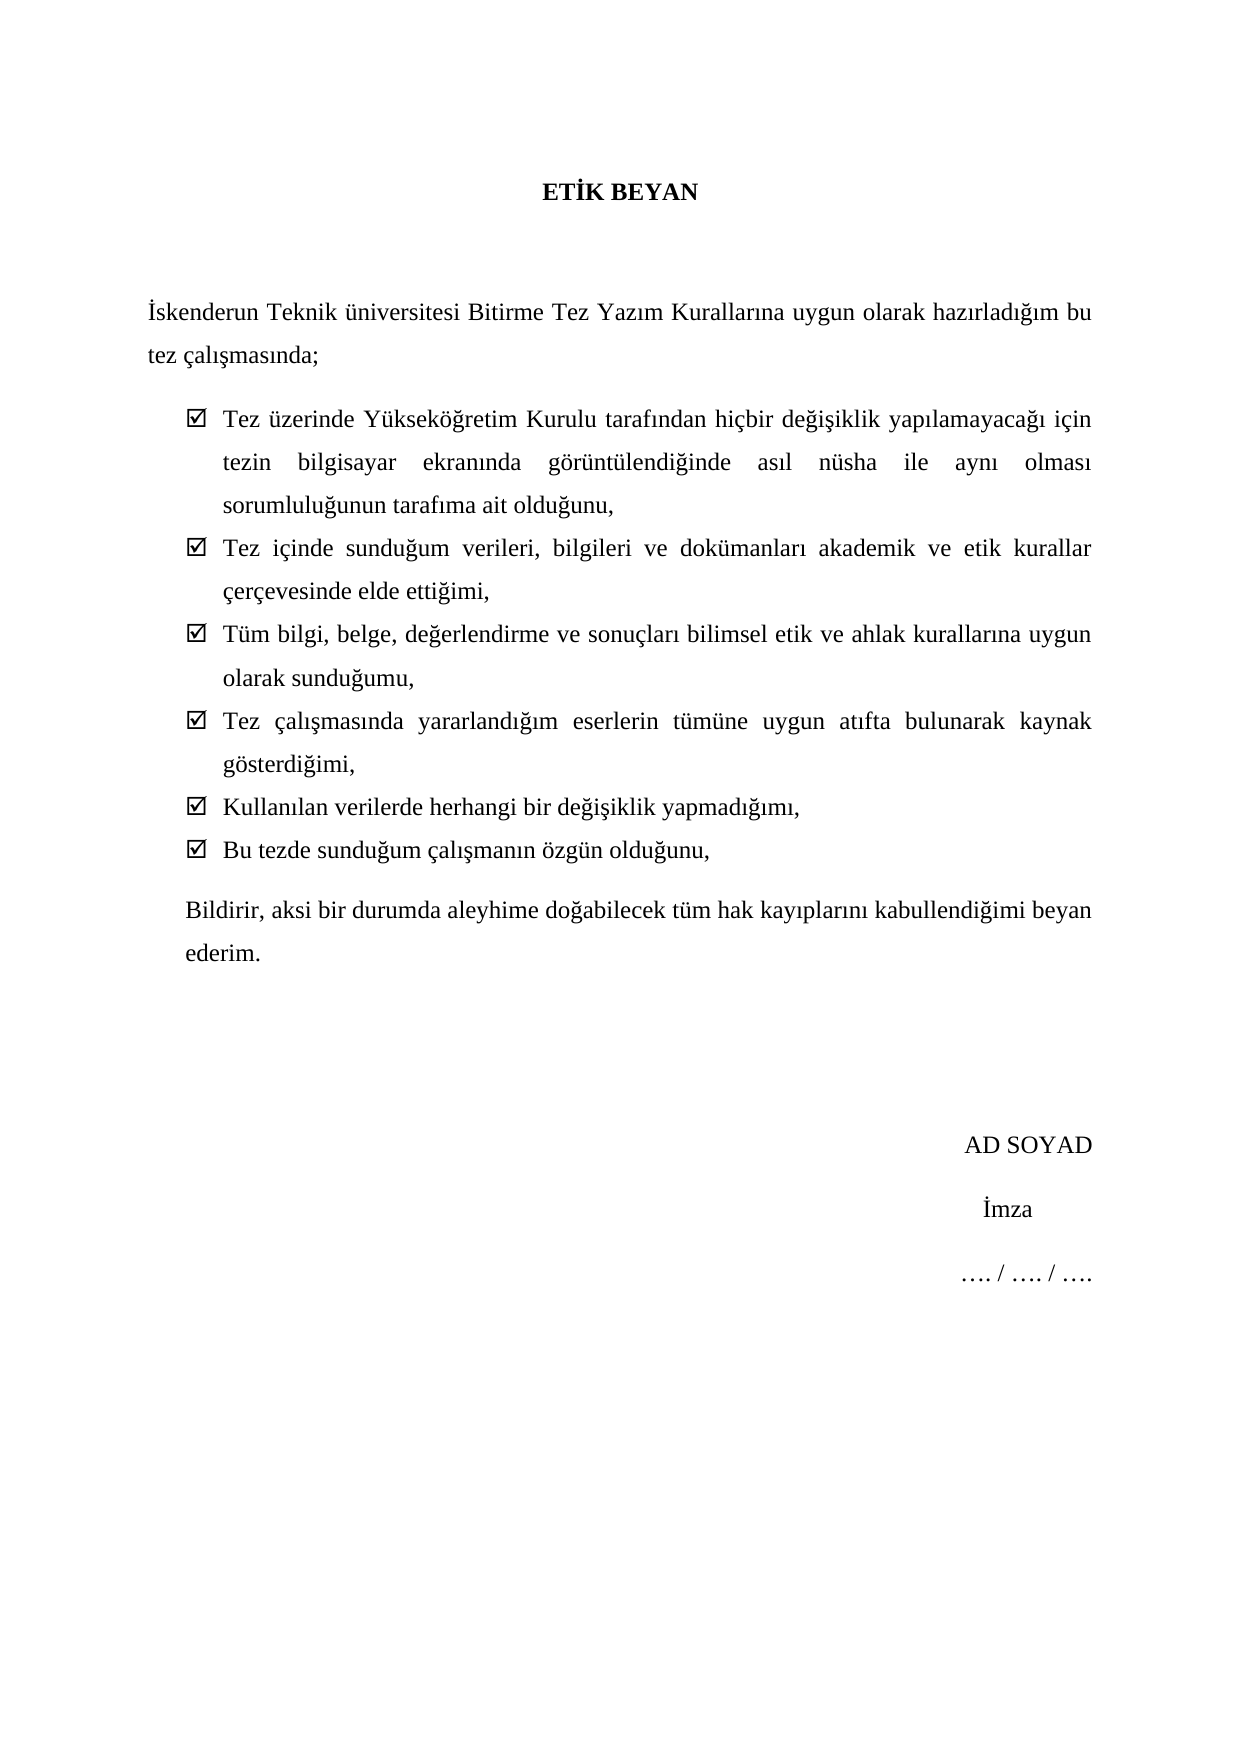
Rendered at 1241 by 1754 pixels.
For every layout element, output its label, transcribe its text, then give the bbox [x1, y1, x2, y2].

text İmza [923, 1194, 1092, 1223]
list Tüm bilgi, belge, değerlendirme ve sonuçları bilimsel etik ve ahlak kurallarına uygun olarak sunduğumu, [185, 619, 1092, 691]
text …. / …. / …. [148, 1258, 1092, 1287]
list ETİK BEYAN [148, 177, 1092, 206]
list Tez üzerinde Yükseköğretim Kurulu tarafından hiçbir değişiklik yapılamayacağı için tezin bilgisayar ekranında görüntülendiğinde asıl nüsha ile aynı olması sorumluluğunun tarafıma ait olduğunu, [185, 404, 1092, 519]
text AD SOYAD [185, 1130, 1092, 1159]
list Tez çalışmasında yararlandığım eserlerin tümüne uygun atıfta bulunarak kaynak gösterdiğimi, [185, 706, 1092, 778]
text İskenderun Teknik üniversitesi Bitirme Tez Yazım Kurallarına uygun olarak hazırladığım bu tez çalışmasında; [148, 297, 1092, 369]
list Kullanılan verilerde herhangi bir değişiklik yapmadığımı, [185, 792, 1092, 821]
list Tez içinde sunduğum verileri, bilgileri ve dokümanları akademik ve etik kurallar çerçevesinde elde ettiğimi, [185, 533, 1092, 605]
text Bildirir, aksi bir durumda aleyhime doğabilecek tüm hak kayıplarını kabullendiğimi beyan ederim. [185, 895, 1092, 967]
list Bu tezde sunduğum çalışmanın özgün olduğunu, [185, 835, 1092, 864]
